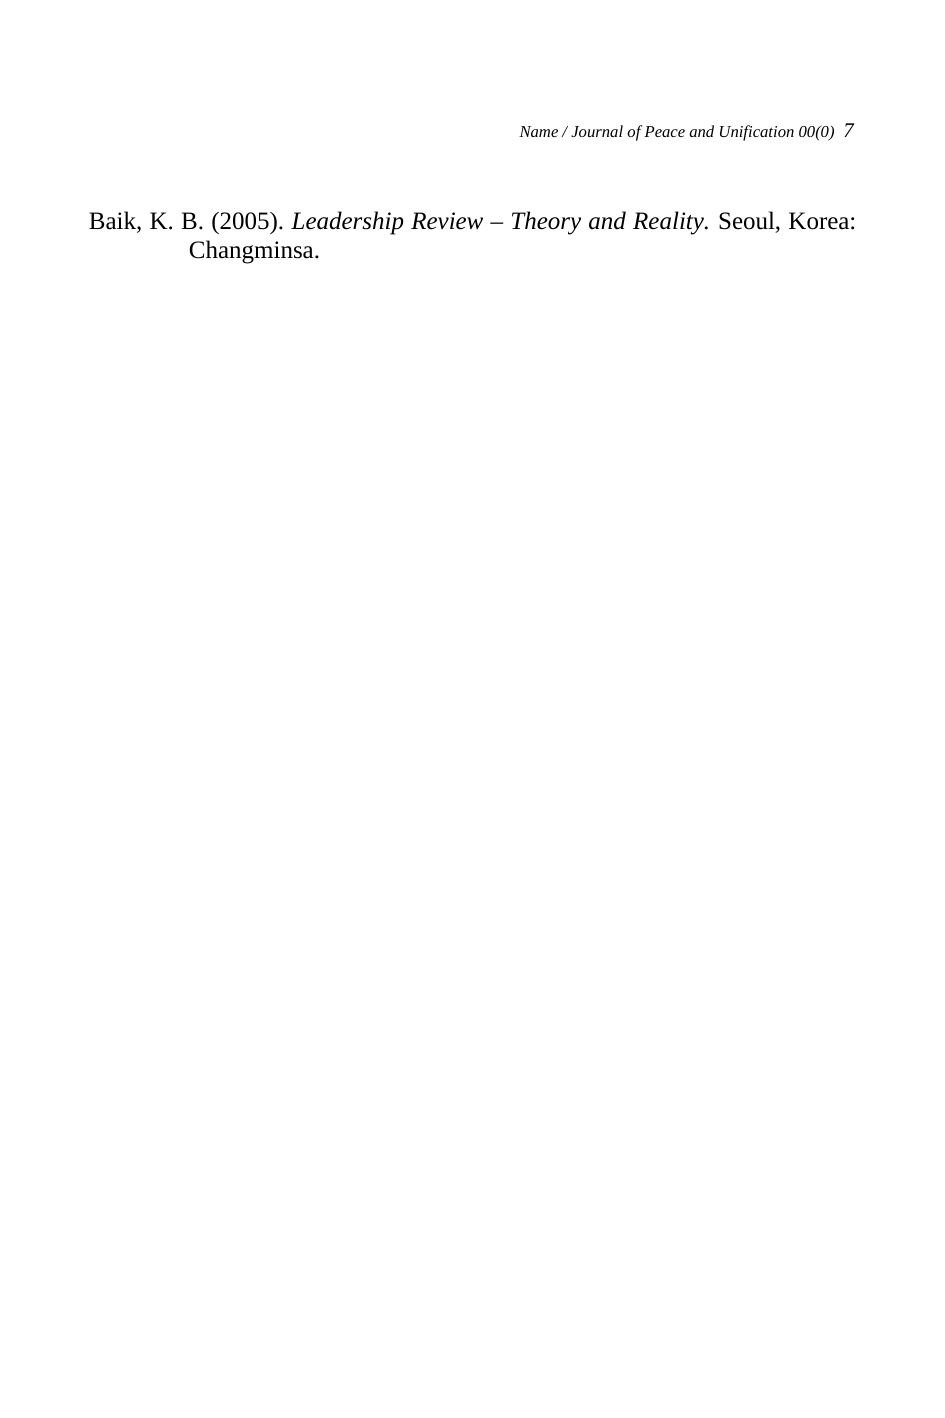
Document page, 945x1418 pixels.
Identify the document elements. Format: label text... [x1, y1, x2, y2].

text Baik, K. B. (2005). Leadership Review – Theory and Reality. Seoul, Korea: Changminsa. [89, 206, 856, 263]
